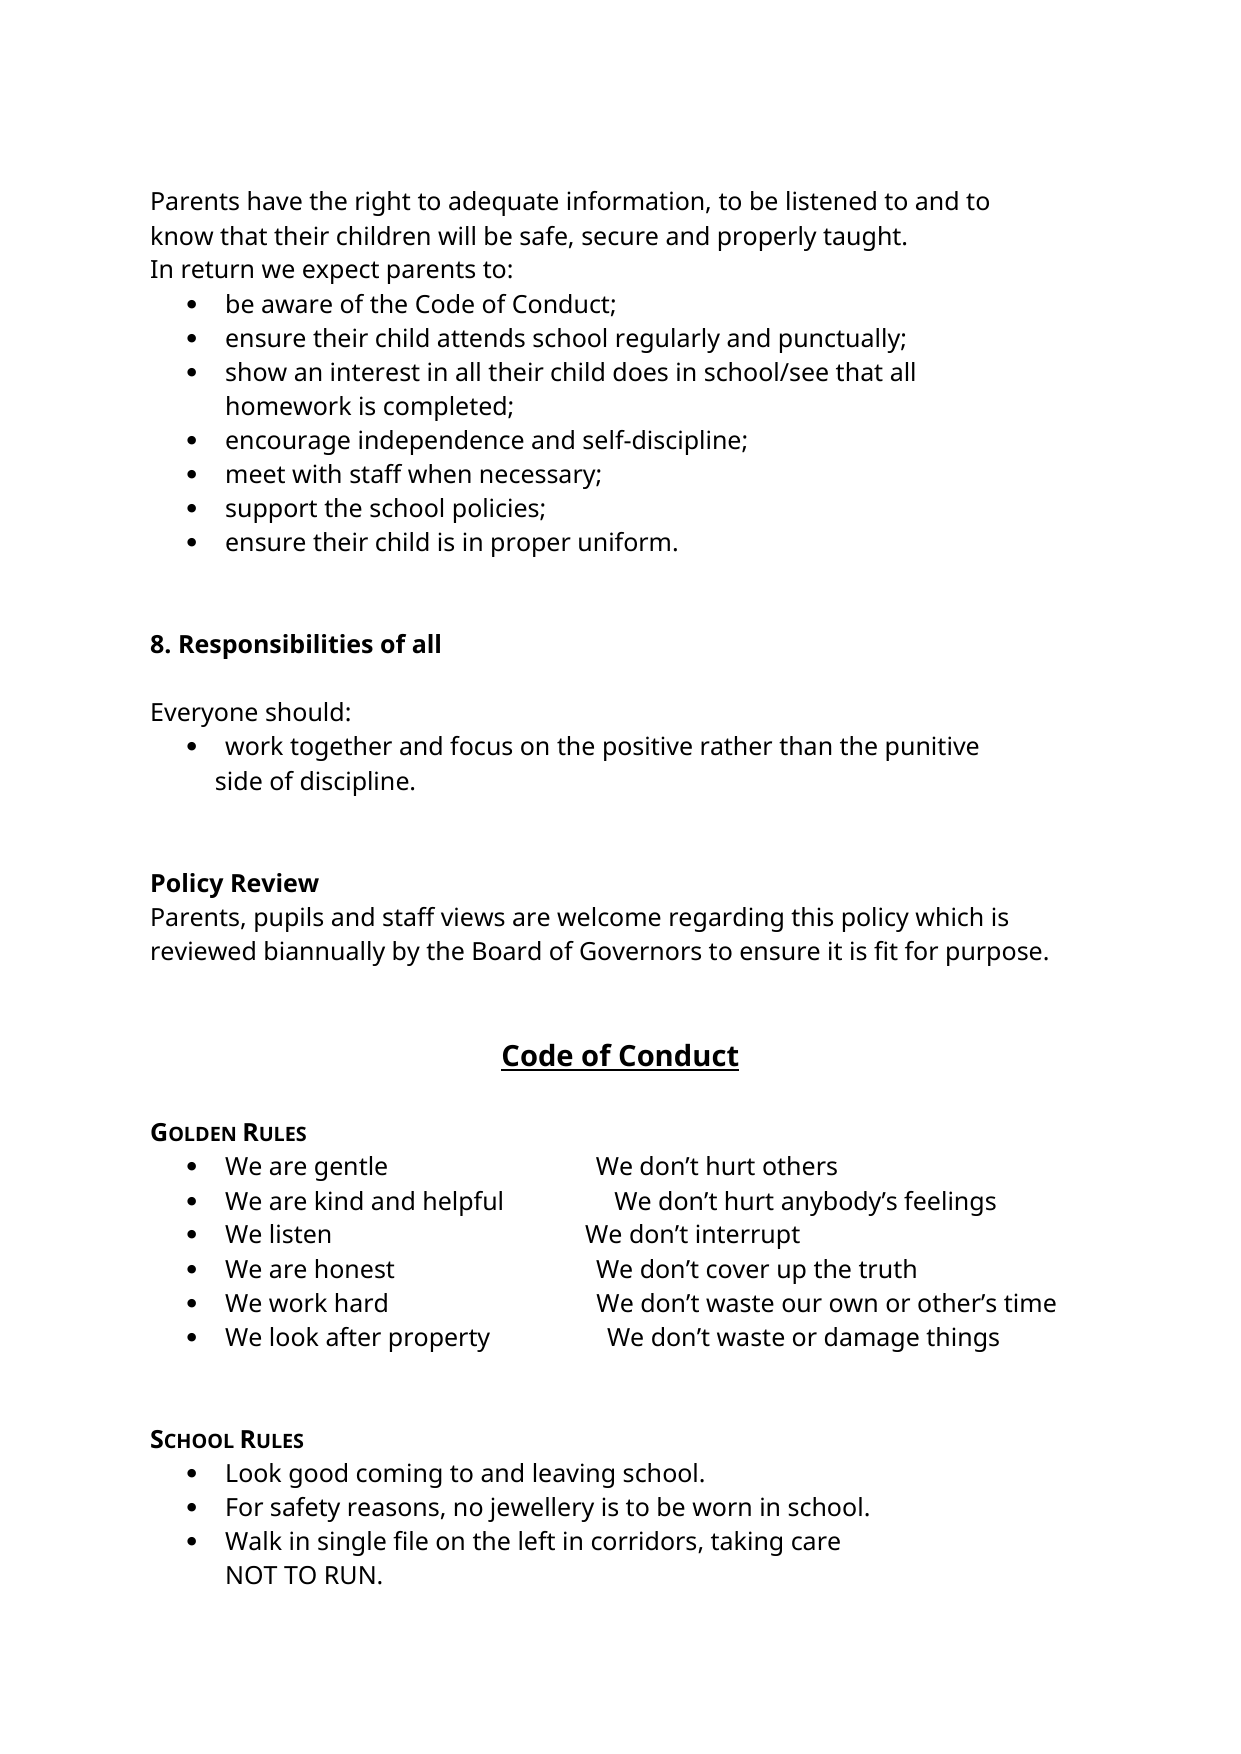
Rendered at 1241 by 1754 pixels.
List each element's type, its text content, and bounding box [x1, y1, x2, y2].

list NOT TO RUN. [225, 1558, 1090, 1592]
list We listen We don’t interrupt [187, 1217, 1090, 1251]
text know that their children will be safe, secure and properly taught. [150, 218, 1090, 252]
text reviewed biannually by the Board of Governors to ensure it is fit for purpose. [150, 933, 1090, 967]
text side of discipline. [150, 763, 1090, 797]
list ensure their child attends school regularly and punctually; [187, 320, 1090, 354]
text Parents have the right to adequate information, to be listened to and to [150, 184, 1090, 218]
list support the school policies; [187, 491, 1090, 525]
text Parents, pupils and staff views are welcome regarding this policy which is [150, 899, 1090, 933]
list We are gentle We don’t hurt others [187, 1149, 1090, 1183]
list For safety reasons, no jewellery is to be worn in school. [187, 1490, 1090, 1524]
list We work hard We don’t waste our own or other’s time [187, 1285, 1090, 1319]
text In return we expect parents to: [150, 252, 1090, 286]
list be aware of the Code of Conduct; [187, 286, 1090, 320]
list homework is completed; [225, 388, 1090, 422]
list We look after property We don’t waste or damage things [187, 1319, 1090, 1353]
list We are kind and helpful We don’t hurt anybody’s feelings [187, 1183, 1090, 1217]
list Walk in single file on the left in corridors, taking care [187, 1524, 1090, 1558]
text 8. Responsibilities of all [150, 627, 1090, 661]
list work together and focus on the positive rather than the punitive [187, 729, 1090, 763]
list meet with staff when necessary; [187, 457, 1090, 491]
list show an interest in all their child does in school/see that all [187, 354, 1090, 388]
text GOLDEN RULES [150, 1115, 1090, 1149]
list encourage independence and self-discipline; [187, 422, 1090, 457]
list Look good coming to and leaving school. [187, 1456, 1090, 1490]
text Code of Conduct [150, 1036, 1090, 1075]
list We are honest We don’t cover up the truth [187, 1251, 1090, 1285]
text SCHOOL RULES [150, 1422, 1090, 1456]
text Everyone should: [150, 695, 1090, 729]
text Policy Review [150, 865, 1090, 899]
list ensure their child is in proper uniform. [187, 525, 1090, 559]
